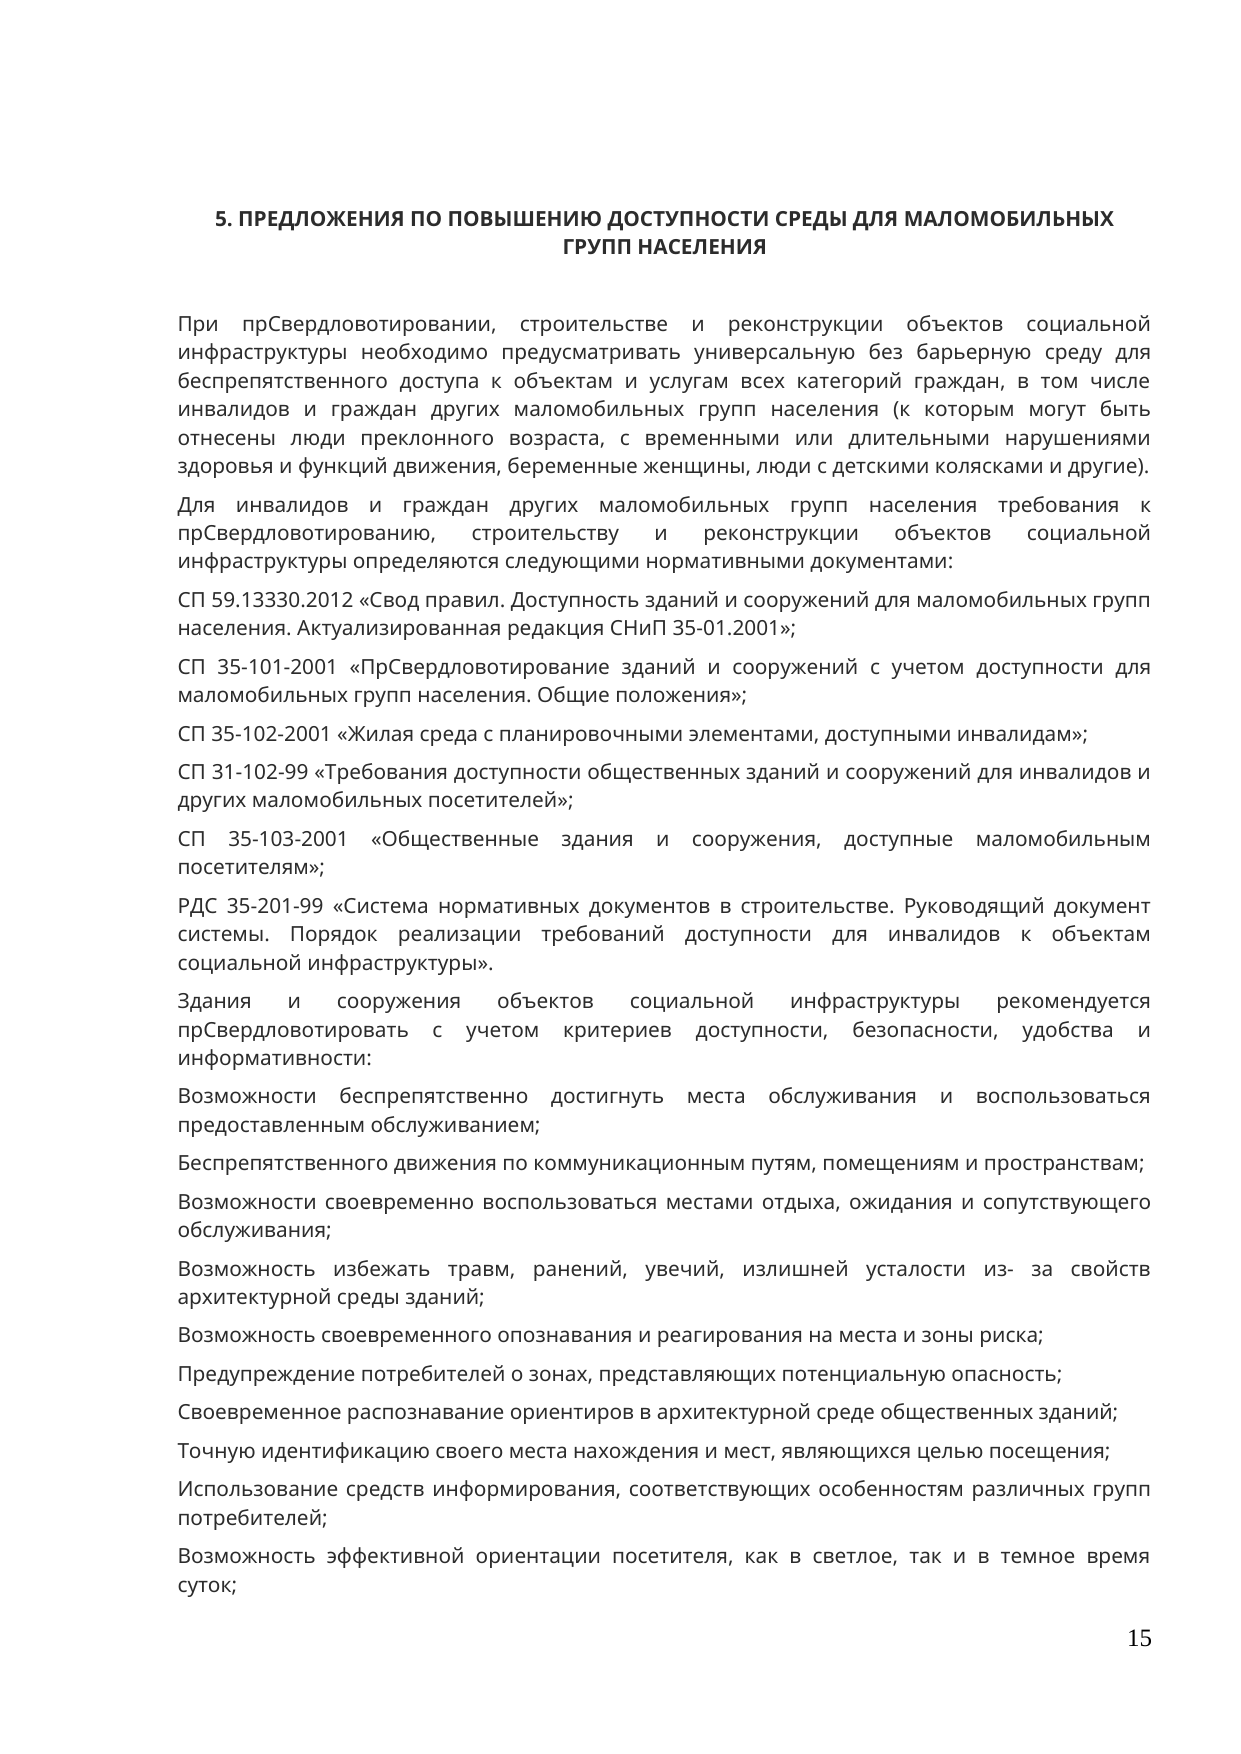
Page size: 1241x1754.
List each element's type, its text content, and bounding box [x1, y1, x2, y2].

text Беспрепятственного движения по коммуникационным путям, помещениям и пространствам; [177, 1148, 1152, 1177]
text Для инвалидов и граждан других маломобильных групп населения требования к прСвердловотированию, строительству и реконструкции объектов социальной инфраструктуры определяются следующими нормативными документами: [177, 490, 1152, 575]
text Своевременное распознавание ориентиров в архитектурной среде общественных зданий; [177, 1397, 1152, 1426]
text Возможность эффективной ориентации посетителя, как в светлое, так и в темное время суток; [177, 1541, 1152, 1598]
text СП 35-101-2001 «ПрСвердловотирование зданий и сооружений с учетом доступности для маломобильных групп населения. Общие положения»; [177, 652, 1152, 709]
text СП 35-103-2001 «Общественные здания и сооружения, доступные маломобильным посетителям»; [177, 824, 1152, 881]
text Здания и сооружения объектов социальной инфраструктуры рекомендуется прСвердловотировать с учетом критериев доступности, безопасности, удобства и информативности: [177, 986, 1152, 1072]
text Возможности своевременно воспользоваться местами отдыха, ожидания и сопутствующего обслуживания; [177, 1187, 1152, 1244]
text Использование средств информирования, соответствующих особенностям различных групп потребителей; [177, 1474, 1152, 1531]
text СП 59.13330.2012 «Свод правил. Доступность зданий и сооружений для маломобильных групп населения. Актуализированная редакция СНиП 35-01.2001»; [177, 585, 1152, 642]
text Возможности беспрепятственно достигнуть места обслуживания и воспользоваться предоставленным обслуживанием; [177, 1082, 1152, 1138]
text Предупреждение потребителей о зонах, представляющих потенциальную опасность; [177, 1359, 1152, 1387]
text Точную идентификацию своего места нахождения и мест, являющихся целью посещения; [177, 1436, 1152, 1464]
text Возможность избежать травм, ранений, увечий, излишней усталости из- за свойств архитектурной среды зданий; [177, 1254, 1152, 1311]
text СП 35-102-2001 «Жилая среда с планировочными элементами, доступными инвалидам»; [177, 719, 1152, 747]
text СП 31-102-99 «Требования доступности общественных зданий и сооружений для инвалидов и других маломобильных посетителей»; [177, 757, 1152, 814]
text 5. ПРЕДЛОЖЕНИЯ ПО ПОВЫШЕНИЮ ДОСТУПНОСТИ СРЕДЫ ДЛЯ МАЛОМОБИЛЬНЫХ ГРУПП НАСЕЛЕНИЯ [177, 204, 1152, 261]
text При прСвердловотировании, строительстве и реконструкции объектов социальной инфраструктуры необходимо предусматривать универсальную без барьерную среду для беспрепятственного доступа к объектам и услугам всех категорий граждан, в том числе инвалидов и граждан других маломобильных групп населения (к которым могут быть отнесены люди преклонного возраста, с временными или длительными нарушениями здоровья и функций движения, беременные женщины, люди с детскими колясками и другие). [177, 309, 1152, 480]
text Возможность своевременного опознавания и реагирования на места и зоны риска; [177, 1321, 1152, 1349]
text РДС 35-201-99 «Система нормативных документов в строительстве. Руководящий документ системы. Порядок реализации требований доступности для инвалидов к объектам социальной инфраструктуры». [177, 891, 1152, 976]
